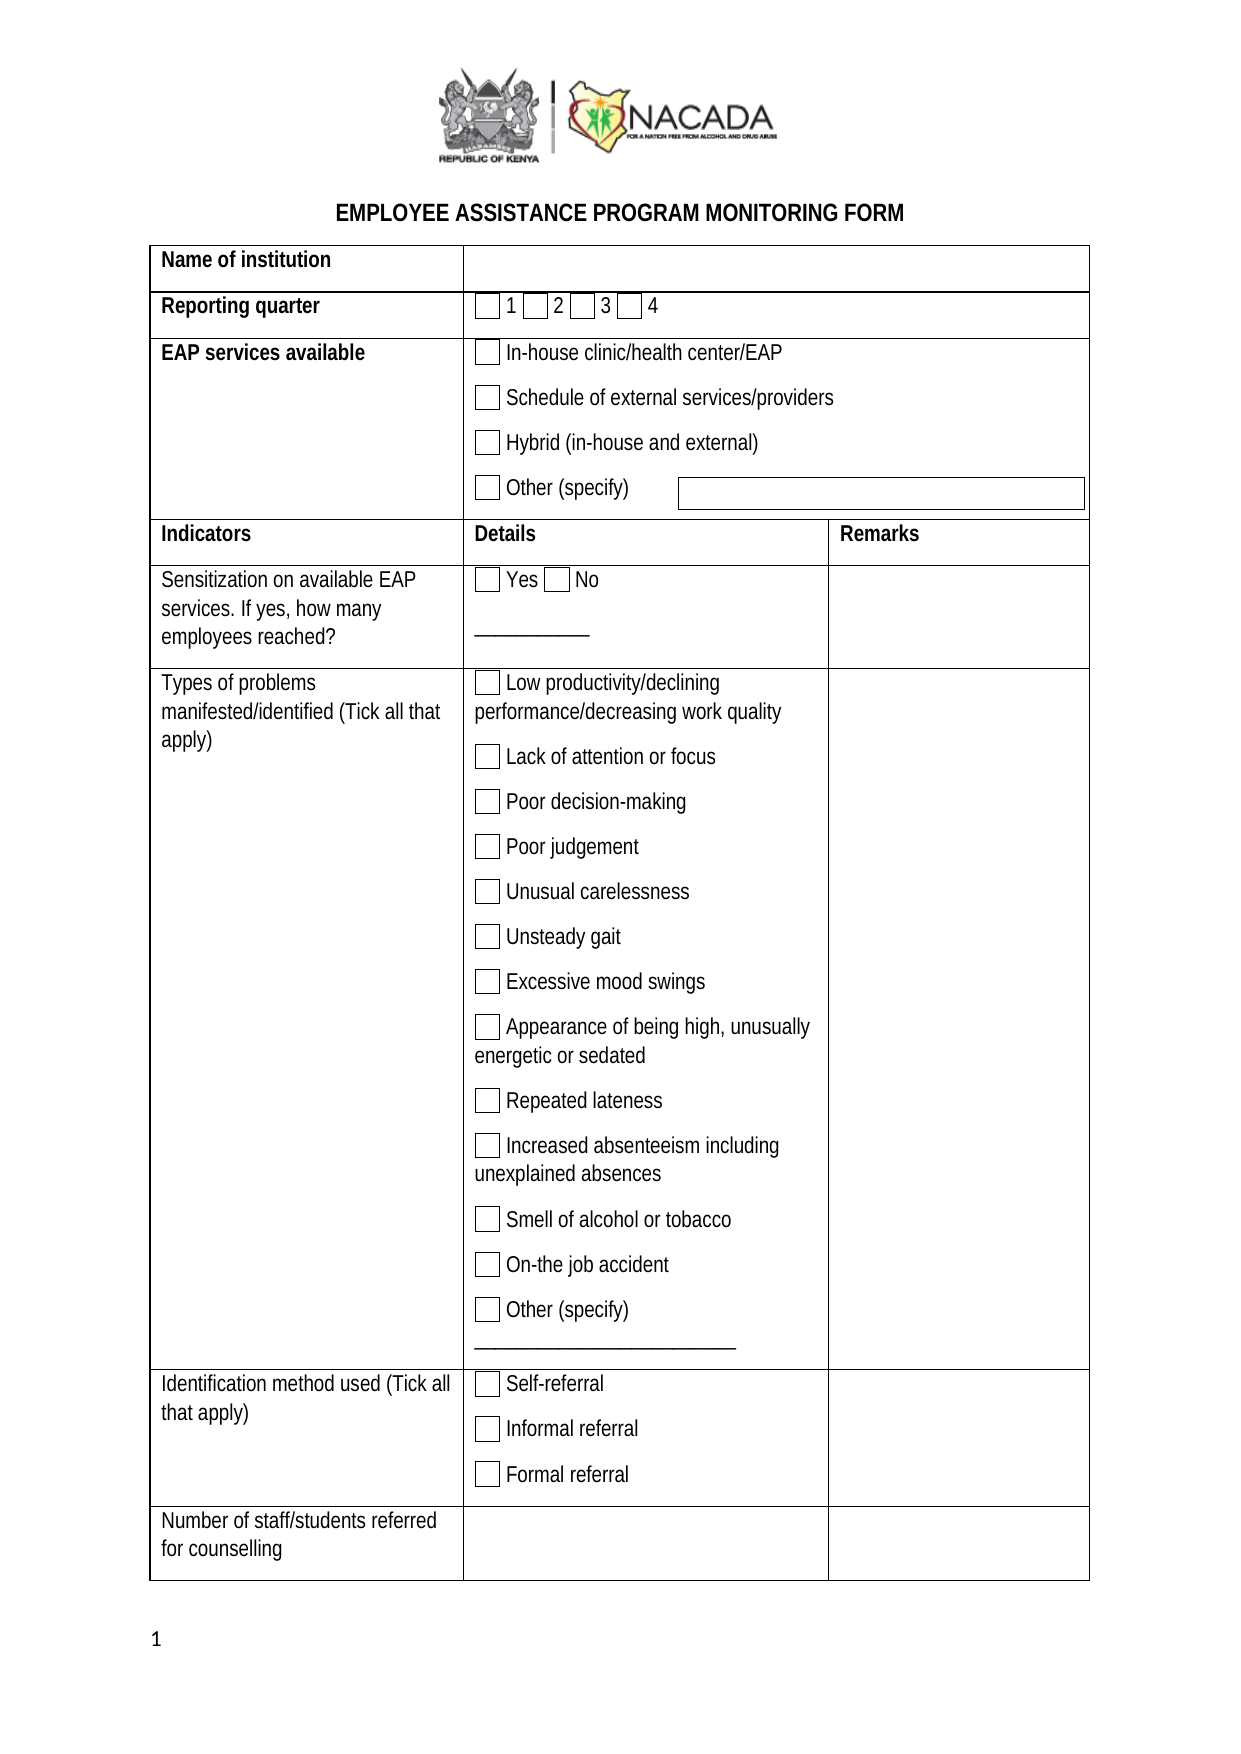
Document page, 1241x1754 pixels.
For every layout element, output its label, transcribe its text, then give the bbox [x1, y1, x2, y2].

table_cell Number of staff/students referred for counselling [151, 1507, 463, 1580]
table_cell Low productivity/declining performance/decreasing work quality Lack of attention or focus Poor decision-making Poor judgement Unusual carelessness Unsteady gait Excessive mood swings Appearance of being high, unusually energetic or sedated Repeated lateness Increased absenteeism including unexplained absences Smell of alcohol or tobacco On-the job accident Other (specify) _________________________ [464, 669, 828, 1369]
table_header Name of institution [151, 246, 463, 291]
table_header [464, 246, 1089, 291]
picture [395, 44, 834, 198]
table_cell Sensitization on available EAP services. If yes, how many employees reached? [151, 566, 463, 668]
table_cell [829, 1370, 1089, 1506]
table_cell Remarks [829, 520, 1089, 565]
table_cell [464, 1507, 828, 1580]
table_cell Reporting quarter [151, 293, 463, 337]
table_cell Types of problems manifested/identified (Tick all that apply) [151, 669, 463, 1369]
text EMPLOYEE ASSISTANCE PROGRAM MONITORING FORM [150, 198, 1090, 226]
table_cell Indicators [151, 520, 463, 565]
table_cell 1 2 3 4 [464, 293, 1089, 337]
table_cell [829, 1507, 1089, 1580]
table_cell Yes No ___________ [464, 566, 828, 668]
table_cell [829, 566, 1089, 668]
table_cell EAP services available [151, 339, 463, 519]
table_cell [829, 669, 1089, 1369]
table_cell Details [464, 520, 828, 565]
table_cell In-house clinic/health center/EAP Schedule of external services/providers Hybrid (in-house and external) Other (specify) [464, 339, 1089, 519]
table_cell Identification method used (Tick all that apply) [151, 1370, 463, 1506]
table_cell Self-referral Informal referral Formal referral [464, 1370, 828, 1506]
